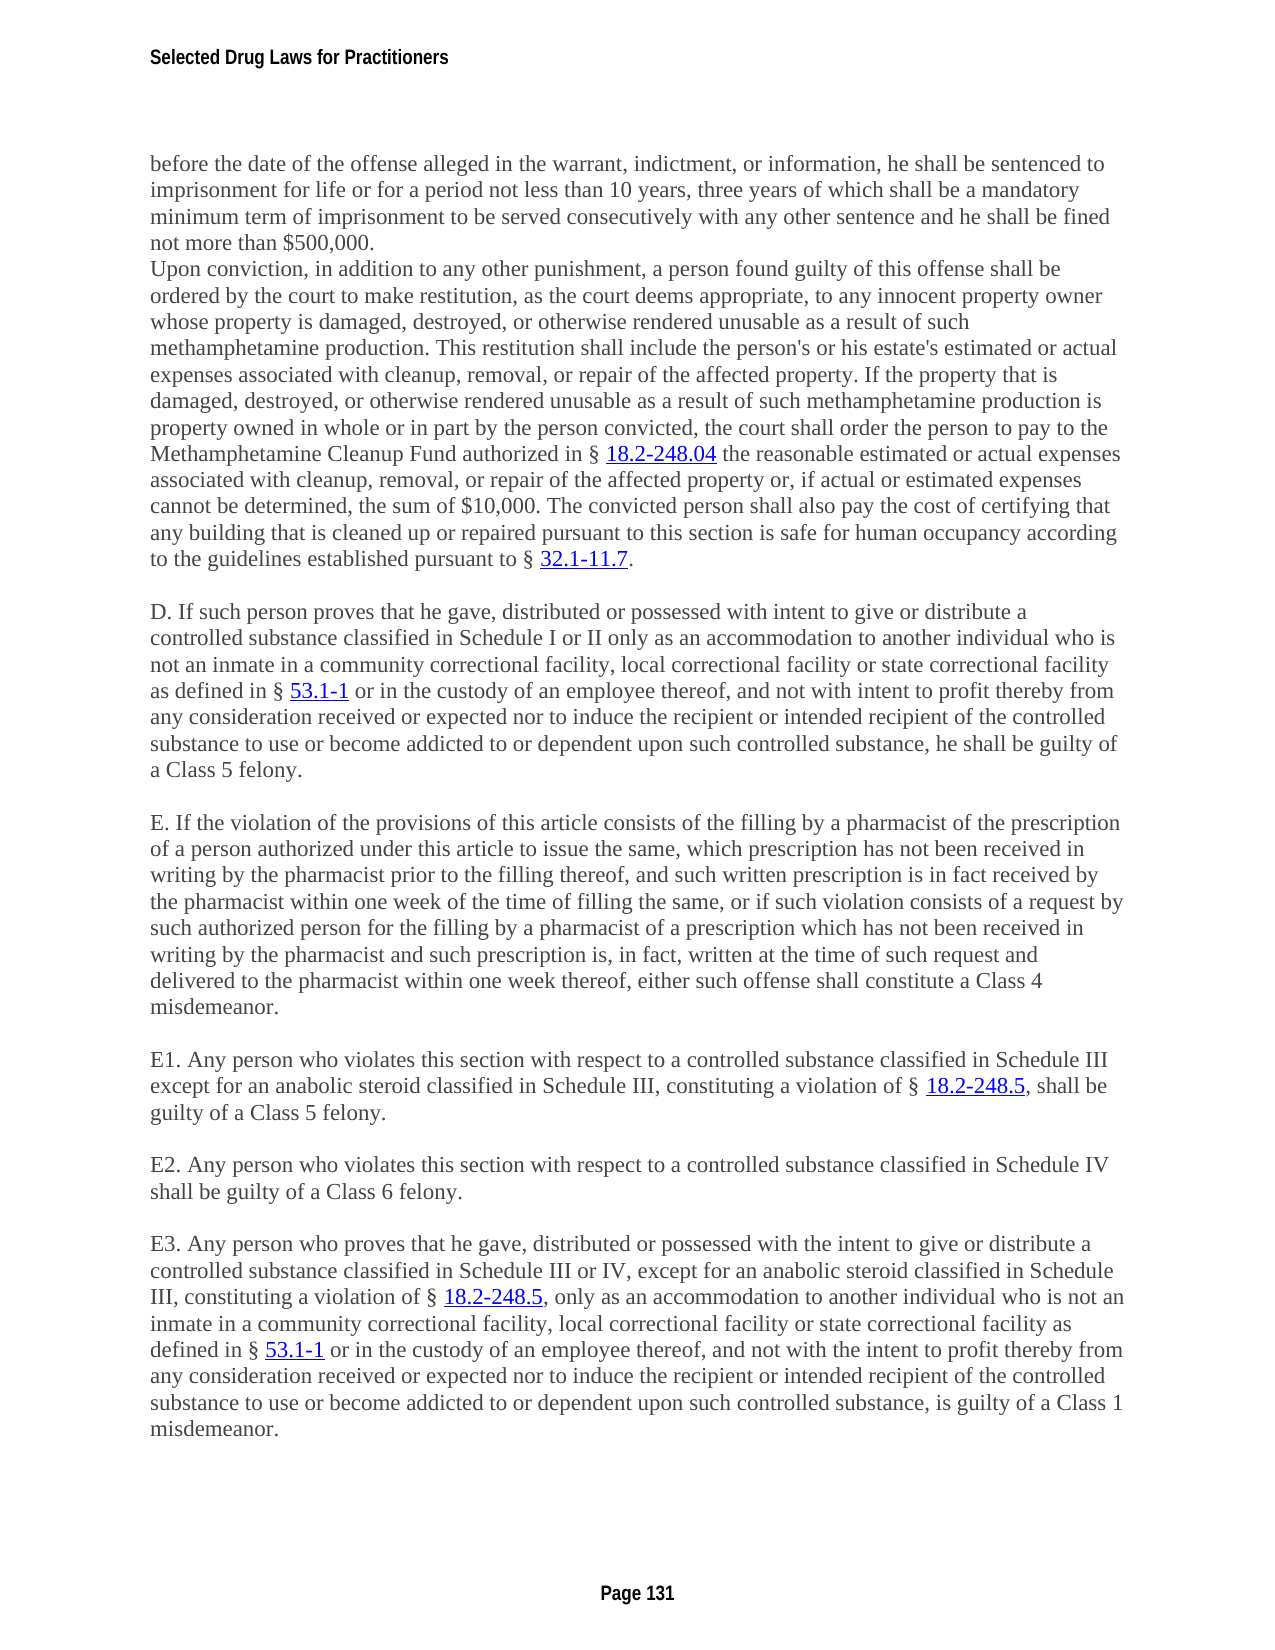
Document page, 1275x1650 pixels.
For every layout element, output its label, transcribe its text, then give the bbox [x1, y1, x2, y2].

text E1. Any person who violates this section with respect to a controlled substance classified in Schedule III except for an anabolic steroid classified in Schedule III, constituting a violation of § 18.2-248.5, shall be guilty of a Class 5 felony. [150, 1046, 1125, 1125]
text Upon conviction, in addition to any other punishment, a person found guilty of this offense shall be ordered by the court to make restitution, as the court deems appropriate, to any innocent property owner whose property is damaged, destroyed, or otherwise rendered unusable as a result of such methamphetamine production. This restitution shall include the person's or his estate's estimated or actual expenses associated with cleanup, removal, or repair of the affected property. If the property that is damaged, destroyed, or otherwise rendered unusable as a result of such methamphetamine production is property owned in whole or in part by the person convicted, the court shall order the person to pay to the Methamphetamine Cleanup Fund authorized in § 18.2-248.04 the reasonable estimated or actual expenses associated with cleanup, removal, or repair of the affected property or, if actual or estimated expenses cannot be determined, the sum of $10,000. The convicted person shall also pay the cost of certifying that any building that is cleaned up or repaired pursuant to this section is safe for human occupancy according to the guidelines established pursuant to § 32.1-11.7. [150, 255, 1125, 572]
text E3. Any person who proves that he gave, distributed or possessed with the intent to give or distribute a controlled substance classified in Schedule III or IV, except for an anabolic steroid classified in Schedule III, constituting a violation of § 18.2-248.5, only as an accommodation to another individual who is not an inmate in a community correctional facility, local correctional facility or state correctional facility as defined in § 53.1-1 or in the custody of an employee thereof, and not with the intent to profit thereby from any consideration received or expected nor to induce the recipient or intended recipient of the controlled substance to use or become addicted to or dependent upon such controlled substance, is guilty of a Class 1 misdemeanor. [150, 1231, 1125, 1441]
text E. If the violation of the provisions of this article consists of the filling by a pharmacist of the prescription of a person authorized under this article to issue the same, which prescription has not been received in writing by the pharmacist prior to the filling thereof, and such written prescription is in fact received by the pharmacist within one week of the time of filling the same, or if such violation consists of a request by such authorized person for the filling by a pharmacist of a prescription which has not been received in writing by the pharmacist and such prescription is, in fact, written at the time of such request and delivered to the pharmacist within one week thereof, either such offense shall constitute a Class 4 misdemeanor. [150, 809, 1125, 1020]
text D. If such person proves that he gave, distributed or possessed with intent to give or distribute a controlled substance classified in Schedule I or II only as an accommodation to another individual who is not an inmate in a community correctional facility, local correctional facility or state correctional facility as defined in § 53.1-1 or in the custody of an employee thereof, and not with intent to profit thereby from any consideration received or expected nor to induce the recipient or intended recipient of the controlled substance to use or become addicted to or dependent upon such controlled substance, he shall be guilty of a Class 5 felony. [150, 598, 1125, 782]
text E2. Any person who violates this section with respect to a controlled substance classified in Schedule IV shall be guilty of a Class 6 felony. [150, 1151, 1125, 1204]
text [150, 150, 1125, 255]
